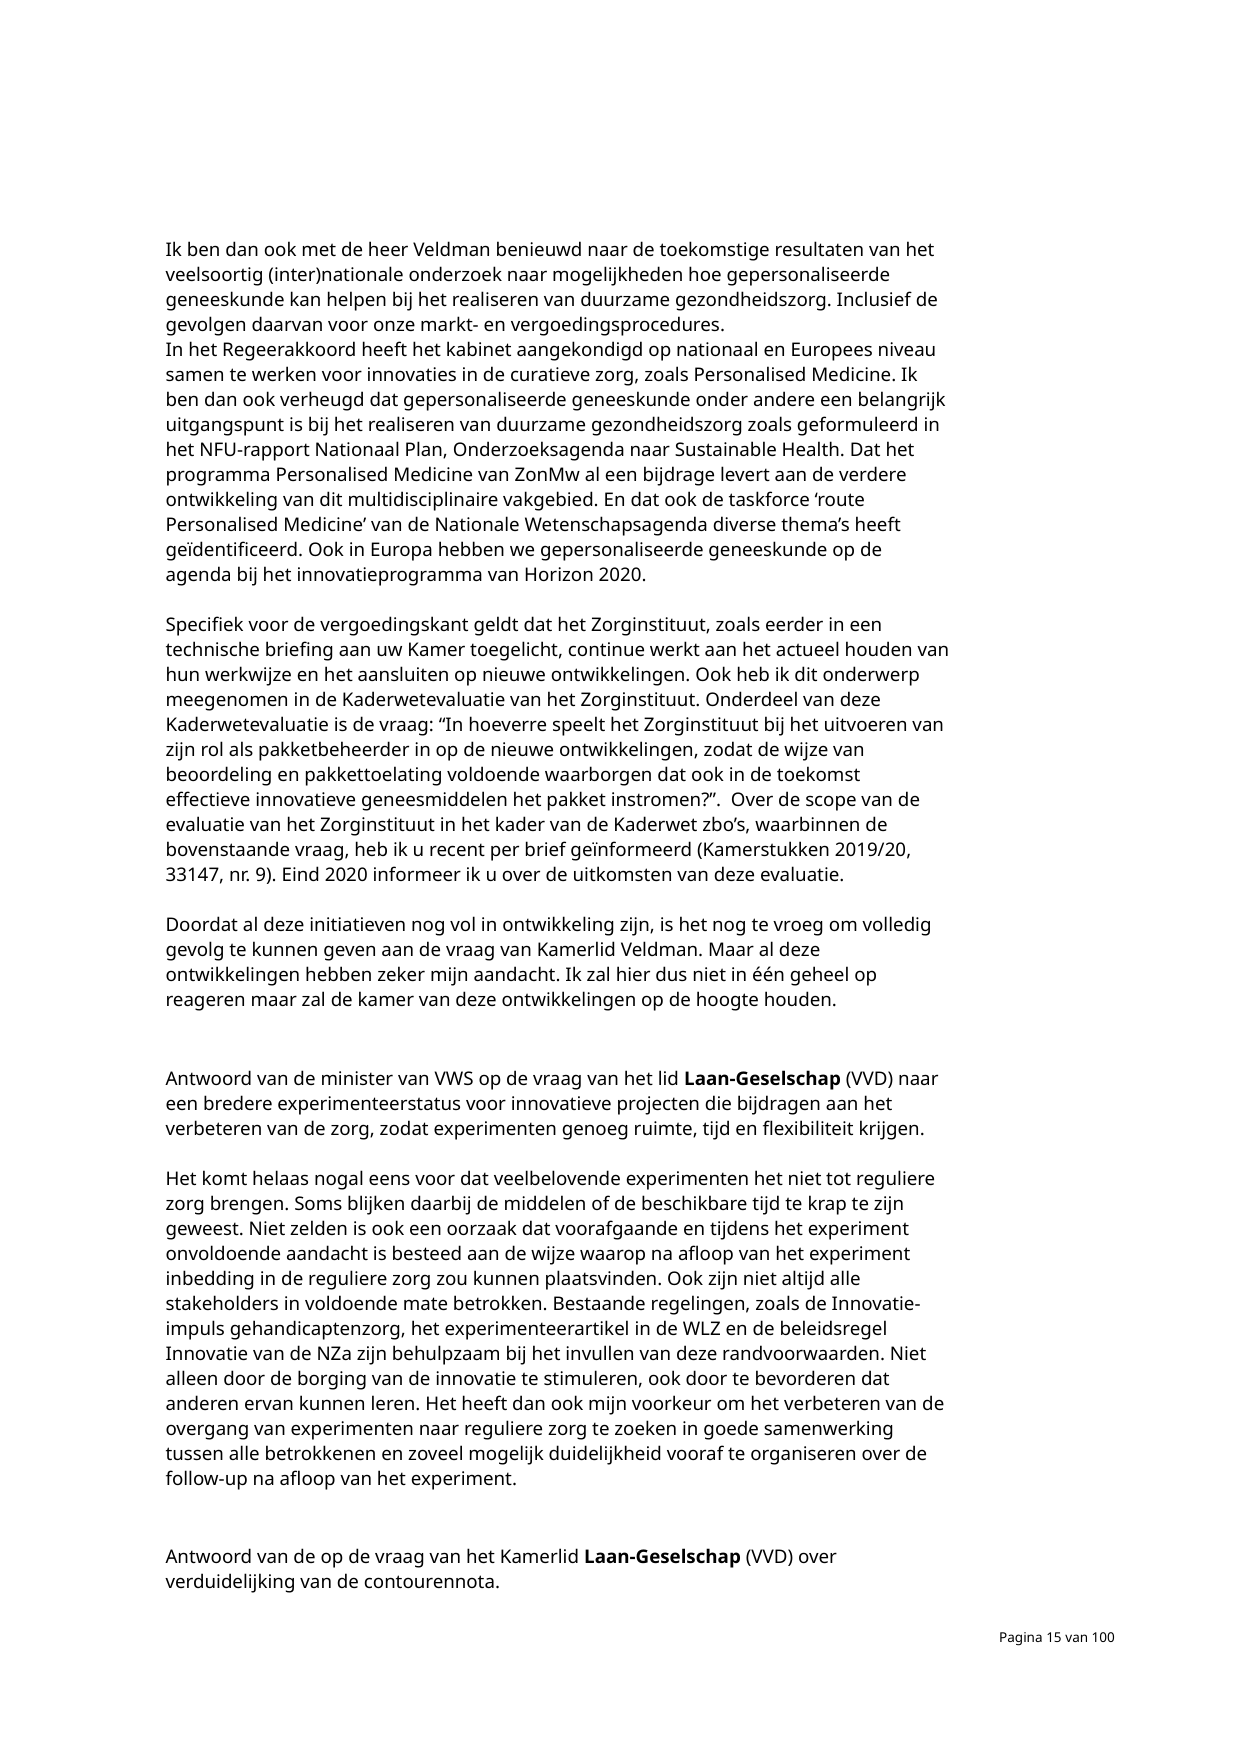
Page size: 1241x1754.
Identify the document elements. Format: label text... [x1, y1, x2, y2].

text Ik ben dan ook met de heer Veldman benieuwd naar de toekomstige resultaten van het veelsoortig (inter)nationale onderzoek naar mogelijkheden hoe gepersonaliseerde geneeskunde kan helpen bij het realiseren van duurzame gezondheidszorg. Inclusief de gevolgen daarvan voor onze markt- en vergoedingsprocedures. [165, 236, 950, 336]
text Antwoord van de minister van VWS op de vraag van het lid Laan-Geselschap (VVD) naar een bredere experimenteerstatus voor innovatieve projecten die bijdragen aan het verbeteren van de zorg, zodat experimenten genoeg ruimte, tijd en flexibiliteit krijgen. [165, 1065, 950, 1165]
text Het komt helaas nogal eens voor dat veelbelovende experimenten het niet tot reguliere zorg brengen. Soms blijken daarbij de middelen of de beschikbare tijd te krap te zijn geweest. Niet zelden is ook een oorzaak dat voorafgaande en tijdens het experiment onvoldoende aandacht is besteed aan de wijze waarop na afloop van het experiment inbedding in de reguliere zorg zou kunnen plaatsvinden. Ook zijn niet altijd alle stakeholders in voldoende mate betrokken. Bestaande regelingen, zoals de Innovatie-impuls gehandicaptenzorg, het experimenteerartikel in de WLZ en de beleidsregel Innovatie van de NZa zijn behulpzaam bij het invullen van deze randvoorwaarden. Niet alleen door de borging van de innovatie te stimuleren, ook door te bevorderen dat anderen ervan kunnen leren. Het heeft dan ook mijn voorkeur om het verbeteren van de overgang van experimenten naar reguliere zorg te zoeken in goede samenwerking tussen alle betrokkenen en zoveel mogelijk duidelijkheid vooraf te organiseren over de follow-up na afloop van het experiment. [165, 1165, 950, 1490]
text Doordat al deze initiatieven nog vol in ontwikkeling zijn, is het nog te vroeg om volledig gevolg te kunnen geven aan de vraag van Kamerlid Veldman. Maar al deze ontwikkelingen hebben zeker mijn aandacht. Ik zal hier dus niet in één geheel op reageren maar zal de kamer van deze ontwikkelingen op de hoogte houden. [165, 911, 950, 1011]
text Antwoord van de minister van Volksgezondheid, Welzijn en Sport op de vraag van het Kamerlid Laan-Geselschap (VVD) over verduidelijking van de contourennota. [165, 1544, 950, 1594]
text In het Regeerakkoord heeft het kabinet aangekondigd op nationaal en Europees niveau samen te werken voor innovaties in de curatieve zorg, zoals Personalised Medicine. Ik ben dan ook verheugd dat gepersonaliseerde geneeskunde onder andere een belangrijk uitgangspunt is bij het realiseren van duurzame gezondheidszorg zoals geformuleerd in het NFU-rapport Nationaal Plan, Onderzoeksagenda naar Sustainable Health. Dat het programma Personalised Medicine van ZonMw al een bijdrage levert aan de verdere ontwikkeling van dit multidisciplinaire vakgebied. En dat ook de taskforce ‘route Personalised Medicine’ van de Nationale Wetenschapsagenda diverse thema’s heeft geïdentificeerd. Ook in Europa hebben we gepersonaliseerde geneeskunde op de agenda bij het innovatieprogramma van Horizon 2020. [165, 336, 950, 586]
text Specifiek voor de vergoedingskant geldt dat het Zorginstituut, zoals eerder in een technische briefing aan uw Kamer toegelicht, continue werkt aan het actueel houden van hun werkwijze en het aansluiten op nieuwe ontwikkelingen. Ook heb ik dit onderwerp meegenomen in de Kaderwetevaluatie van het Zorginstituut. Onderdeel van deze Kaderwetevaluatie is de vraag: “In hoeverre speelt het Zorginstituut bij het uitvoeren van zijn rol als pakketbeheerder in op de nieuwe ontwikkelingen, zodat de wijze van beoordeling en pakkettoelating voldoende waarborgen dat ook in de toekomst effectieve innovatieve geneesmiddelen het pakket instromen?”. Over de scope van de evaluatie van het Zorginstituut in het kader van de Kaderwet zbo’s, waarbinnen de bovenstaande vraag, heb ik u recent per brief geïnformeerd (Kamerstukken 2019/20, 33147, nr. 9). Eind 2020 informeer ik u over de uitkomsten van deze evaluatie. [165, 611, 950, 886]
